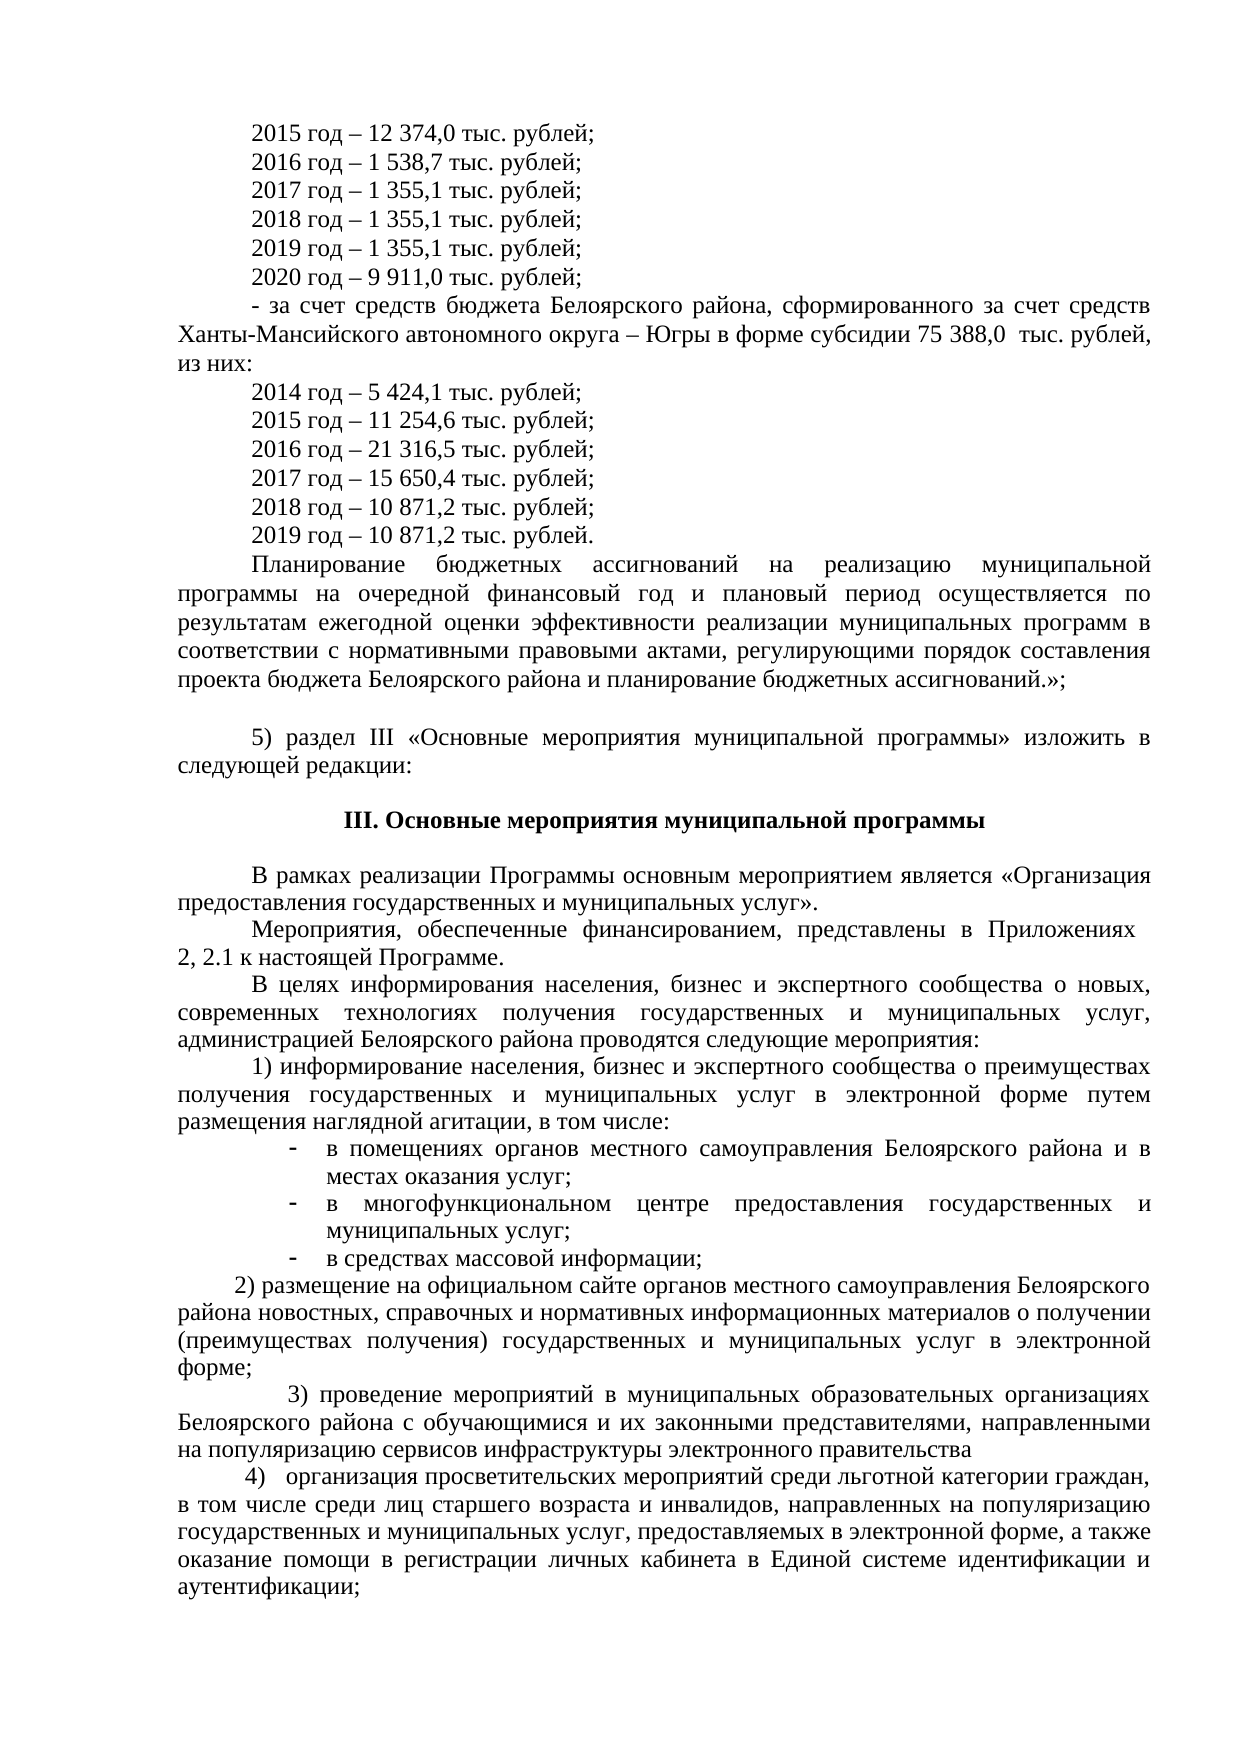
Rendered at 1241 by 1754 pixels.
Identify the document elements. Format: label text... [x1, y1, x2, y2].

list в помещениях органов местного самоуправления Белоярского района и в местах оказания услуг; [288, 1135, 1152, 1189]
text 4) организация просветительских мероприятий среди льготной категории граждан, в том числе среди лиц старшего возраста и инвалидов, направленных на популяризацию государственных и муниципальных услуг, предоставляемых в электронной форме, а также оказание помощи в регистрации личных кабинета в Единой системе идентификации и аутентификации; [177, 1463, 1152, 1600]
text - за счет средств бюджета Белоярского района, сформированного за счет средств Ханты-Мансийского автономного округа – Югры в форме субсидии 75 388,0 тыс. рублей, из них: [177, 291, 1152, 377]
list в многофункциональном центре предоставления государственных и муниципальных услуг; [288, 1189, 1152, 1244]
text 1) информирование населения, бизнес и экспертного сообщества о преимуществах получения государственных и муниципальных услуг в электронной форме путем размещения наглядной агитации, в том числе: [177, 1053, 1152, 1135]
text 2016 год – 1 538,7 тыс. рублей; [177, 147, 1152, 176]
text 2015 год – 12 374,0 тыс. рублей; [177, 118, 1152, 147]
text 2014 год – 5 424,1 тыс. рублей; [177, 377, 1152, 406]
text 2020 год – 9 911,0 тыс. рублей; [177, 262, 1152, 291]
text 2016 год – 21 316,5 тыс. рублей; [177, 434, 1152, 463]
text Планирование бюджетных ассигнований на реализацию муниципальной программы на очередной финансовый год и плановый период осуществляется по результатам ежегодной оценки эффективности реализации муниципальных программ в соответствии с нормативными правовыми актами, регулирующими порядок составления проекта бюджета Белоярского района и планирование бюджетных ассигнований.»; [177, 549, 1152, 693]
text Мероприятия, обеспеченные финансированием, представлены в Приложениях 2, 2.1 к настоящей Программе. [177, 916, 1152, 971]
text 2018 год – 10 871,2 тыс. рублей; [177, 492, 1152, 521]
text 2019 год – 10 871,2 тыс. рублей. [177, 521, 1152, 549]
text 2017 год – 15 650,4 тыс. рублей; [177, 463, 1152, 492]
text 2019 год – 1 355,1 тыс. рублей; [177, 233, 1152, 262]
text 3) проведение мероприятий в муниципальных образовательных организациях Белоярского района с обучающимися и их законными представителями, направленными на популяризацию сервисов инфраструктуры электронного правительства [177, 1381, 1152, 1463]
text 5) раздел III «Основные мероприятия муниципальной программы» изложить в следующей редакции: [177, 722, 1152, 779]
list в средствах массовой информации; [288, 1244, 1152, 1271]
text III. Основные мероприятия муниципальной программы [177, 807, 1152, 834]
text 2015 год – 11 254,6 тыс. рублей; [177, 406, 1152, 434]
text 2017 год – 1 355,1 тыс. рублей; [177, 176, 1152, 204]
text В целях информирования населения, бизнес и экспертного сообщества о новых, современных технологиях получения государственных и муниципальных услуг, администрацией Белоярского района проводятся следующие мероприятия: [177, 971, 1152, 1053]
text 2) размещение на официальном сайте органов местного самоуправления Белоярского района новостных, справочных и нормативных информационных материалов о получении (преимуществах получения) государственных и муниципальных услуг в электронной форме; [177, 1271, 1152, 1381]
text В рамках реализации Программы основным мероприятием является «Организация предоставления государственных и муниципальных услуг». [177, 861, 1152, 916]
text 2018 год – 1 355,1 тыс. рублей; [177, 204, 1152, 233]
